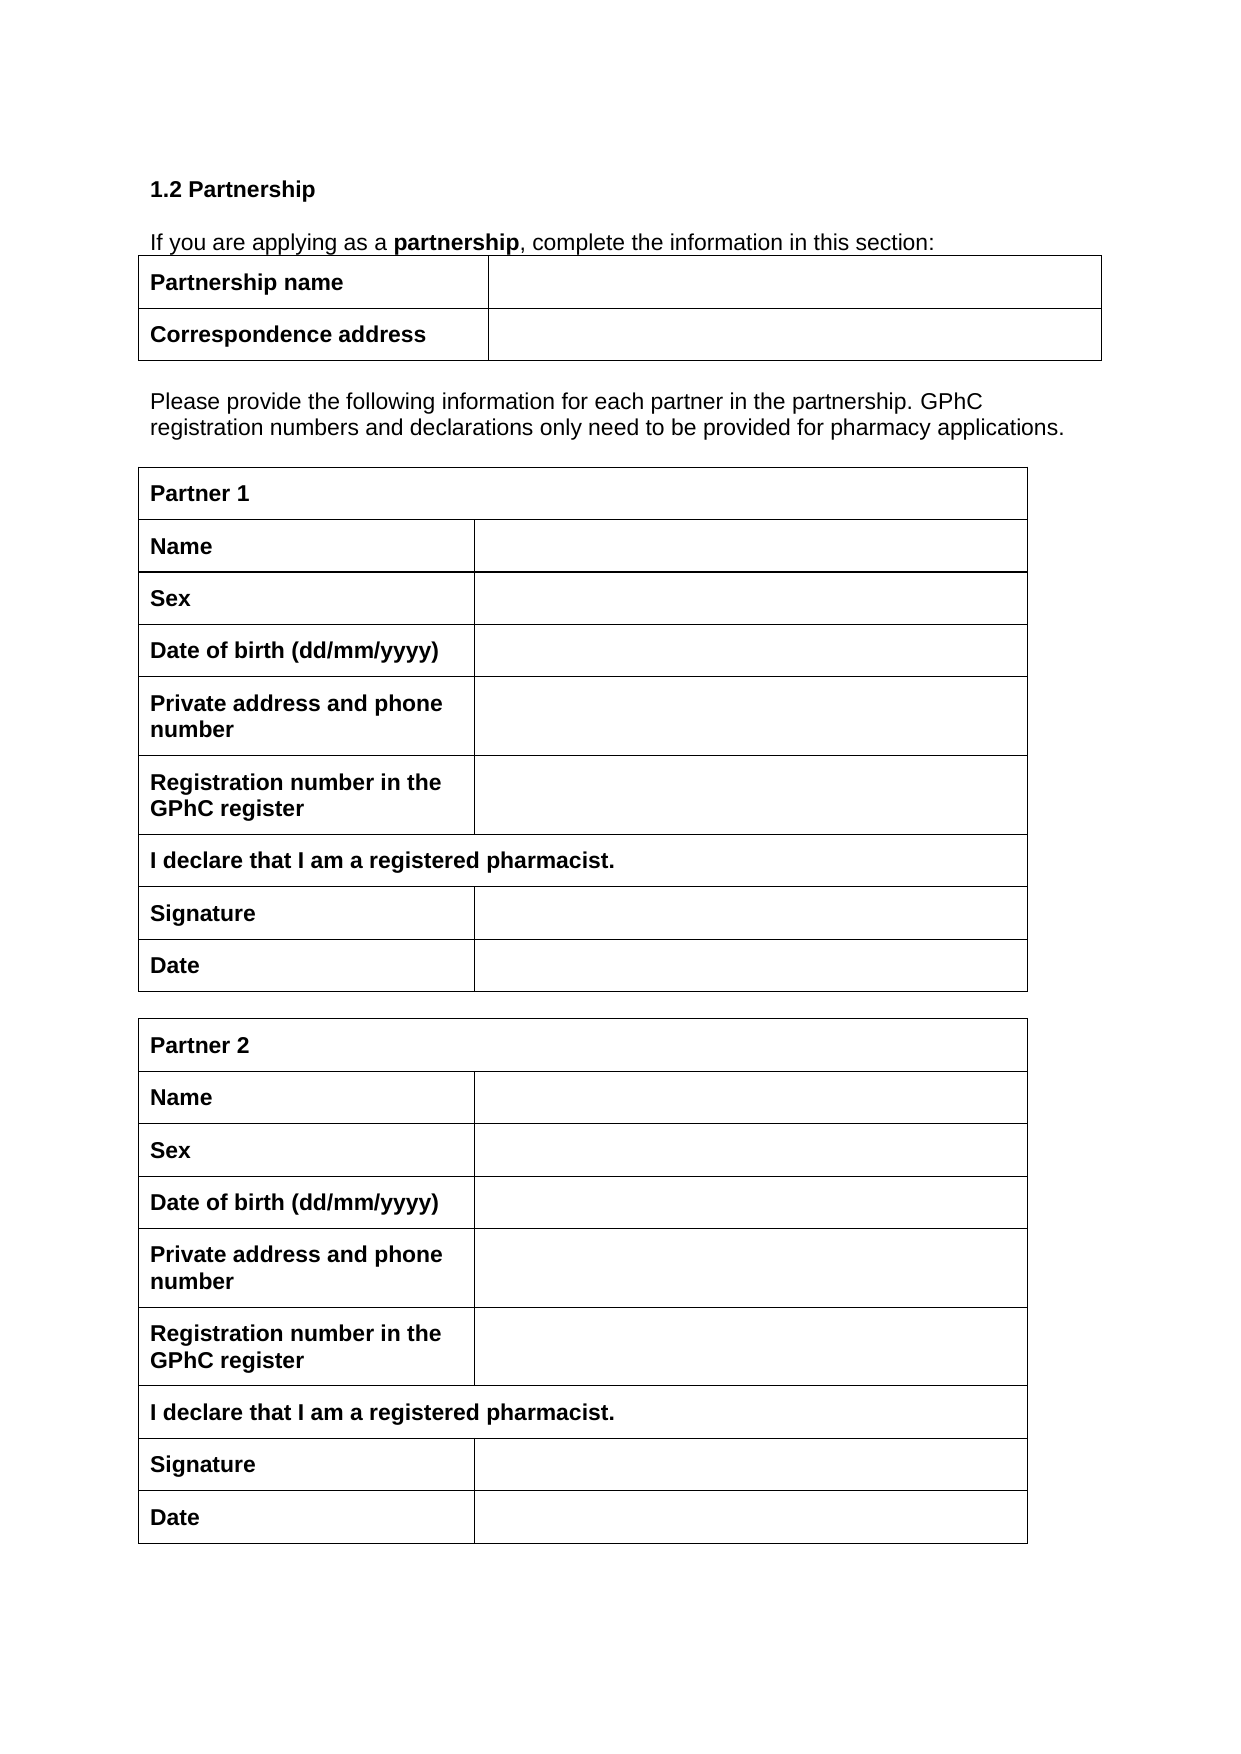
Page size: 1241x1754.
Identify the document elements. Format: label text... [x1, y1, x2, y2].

table_cell Date of birth (dd/mm/yyyy) [139, 625, 474, 676]
table_cell Signature [139, 887, 474, 938]
table_header Partner 2 [139, 1019, 1027, 1071]
table_cell [475, 756, 1027, 834]
table_cell [475, 1072, 1027, 1123]
table_cell [489, 309, 1101, 360]
text If you are applying as a partnership, complete the information in this section: [150, 229, 1090, 255]
table_cell Sex [139, 573, 474, 624]
table_cell [475, 1308, 1027, 1385]
table_cell [475, 1491, 1027, 1543]
table_cell Date [139, 940, 474, 991]
table_cell Signature [139, 1439, 474, 1490]
table_cell Date [139, 1491, 474, 1543]
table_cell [139, 1386, 1027, 1438]
table_cell [475, 1177, 1027, 1228]
table_cell Correspondence address [139, 309, 488, 360]
table_header [489, 256, 1101, 308]
table_cell [475, 1229, 1027, 1307]
table_header Partner 1 [139, 468, 1027, 519]
table_header Partnership name [139, 256, 488, 308]
text Please provide the following information for each partner in the partnership. GPhC registration numbers and declarations only need to be provided for pharmacy applications. [150, 388, 1090, 440]
table_cell [475, 573, 1027, 624]
table_cell Name [139, 520, 474, 571]
table_cell Sex [139, 1124, 474, 1176]
table_cell [475, 520, 1027, 571]
text 1.2 Partnership [150, 176, 1090, 203]
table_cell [139, 1308, 474, 1385]
table_cell Registration number in the GPhC register [139, 756, 474, 834]
table_cell [475, 625, 1027, 676]
table_cell Private address and phone number [139, 677, 474, 755]
table_cell Name [139, 1072, 474, 1123]
table_cell [475, 940, 1027, 991]
table_cell [475, 677, 1027, 755]
table_cell I declare that I am a registered pharmacist. [139, 835, 1027, 886]
table_cell [475, 887, 1027, 938]
table_cell Private address and phone number [139, 1229, 474, 1307]
table_cell Date of birth (dd/mm/yyyy) [139, 1177, 474, 1228]
table_cell [475, 1124, 1027, 1176]
table_cell [475, 1439, 1027, 1490]
